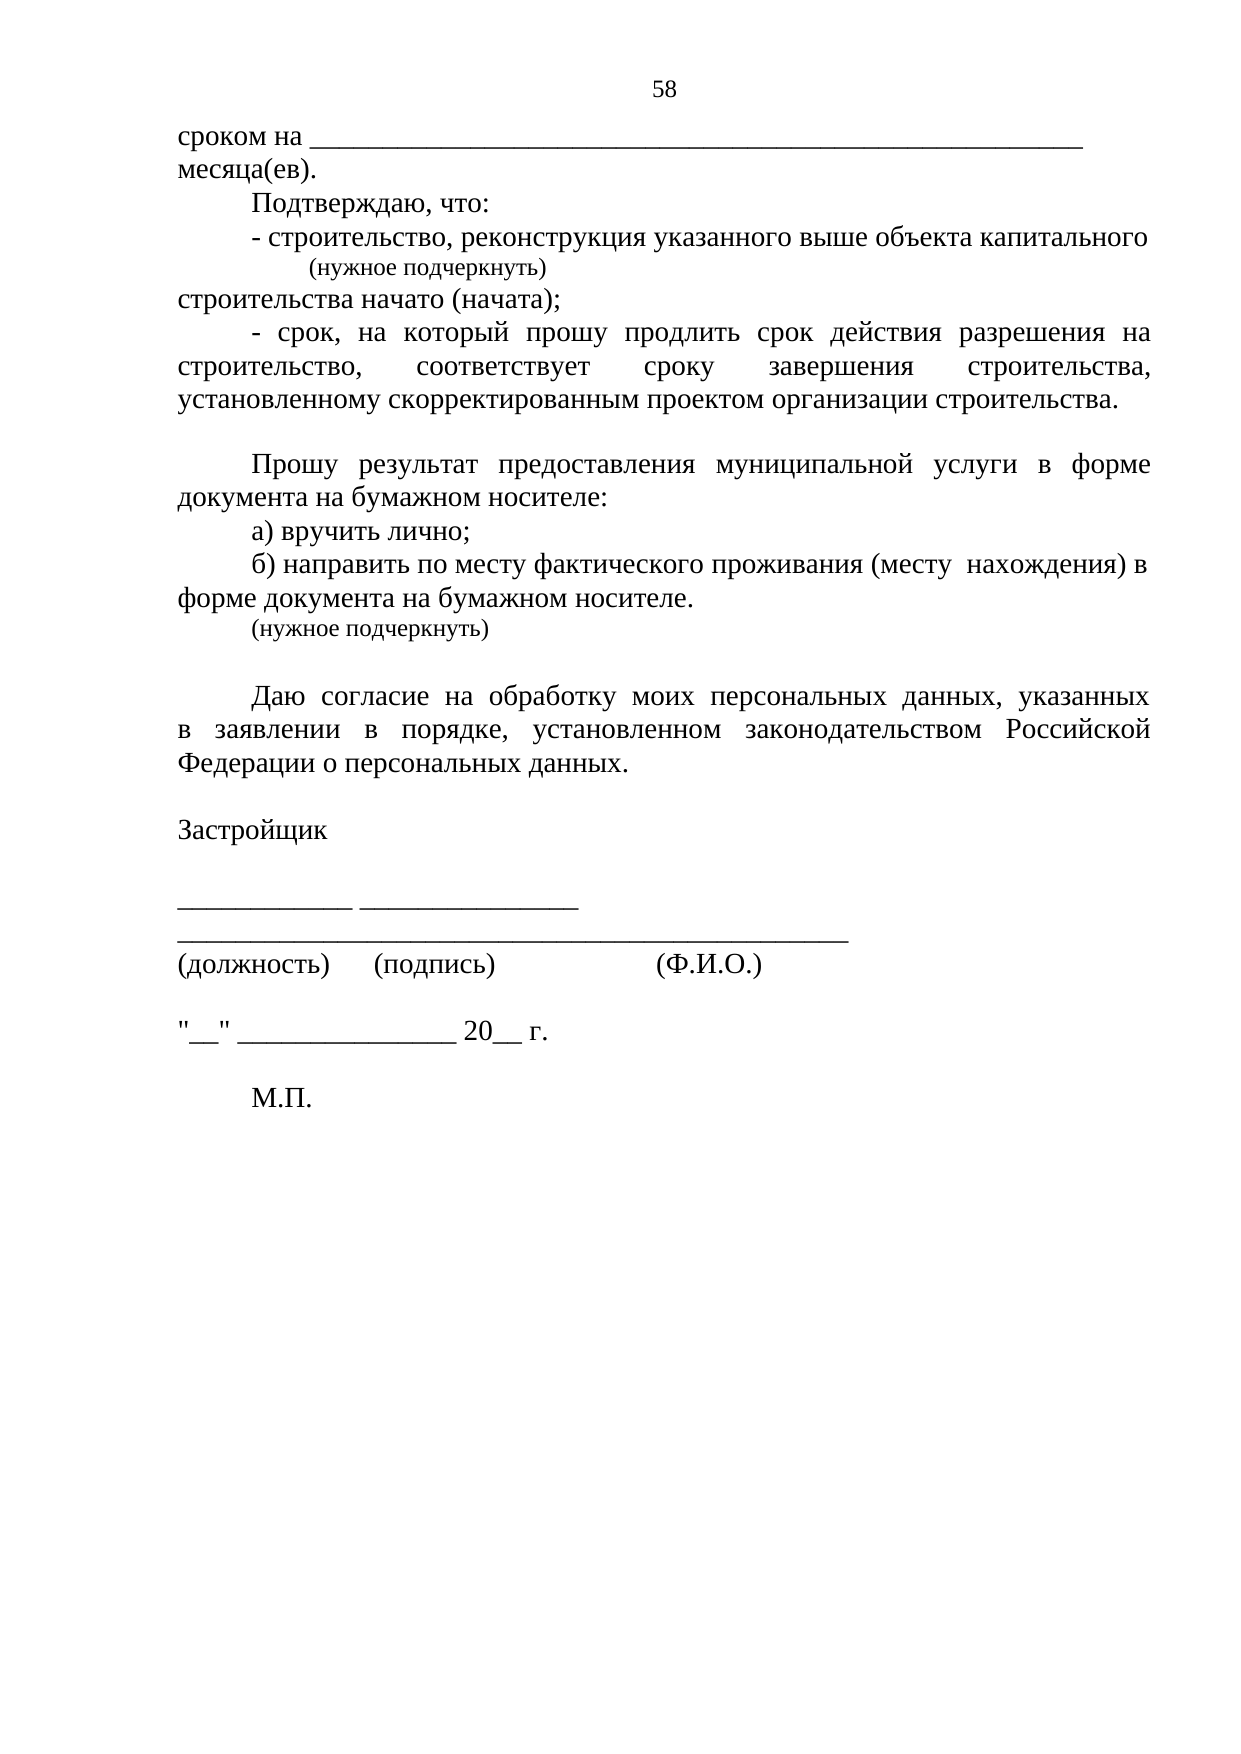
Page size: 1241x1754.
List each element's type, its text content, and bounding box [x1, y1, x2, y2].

text (нужное подчеркнуть) [177, 613, 1152, 642]
text строительства начато (начата); [177, 281, 1152, 314]
text а) вручить лично; [177, 513, 1152, 546]
text (нужное подчеркнуть) [177, 252, 1152, 281]
text Подтверждаю, что: [177, 185, 1152, 219]
text - срок, на который прошу продлить срок действия разрешения на строительство, соответствует сроку завершения строительства, установленному скорректированным проектом организации строительства. [177, 314, 1152, 415]
text форме документа на бумажном носителе. [177, 580, 1152, 613]
text М.П. [177, 1080, 1152, 1114]
text (должность) (подпись) (Ф.И.О.) [177, 946, 1152, 979]
text Даю согласие на обработку моих персональных данных, указанных в заявлении в порядке, установленном законодательством Российской Федерации о персональных данных. [177, 678, 1152, 778]
text "__" _______________ 20__ г. [177, 1013, 1152, 1047]
text б) направить по месту фактического проживания (месту нахождения) в [177, 546, 1152, 580]
text сроком на _____________________________________________________ месяца(ев). [177, 118, 1152, 185]
text - строительство, реконструкция указанного выше объекта капитального [177, 219, 1152, 252]
text Застройщик [177, 812, 1152, 845]
text Прошу результат предоставления муниципальной услуги в форме документа на бумажном носителе: [177, 446, 1152, 513]
text ____________ _______________ ______________________________________________ [177, 879, 1152, 946]
